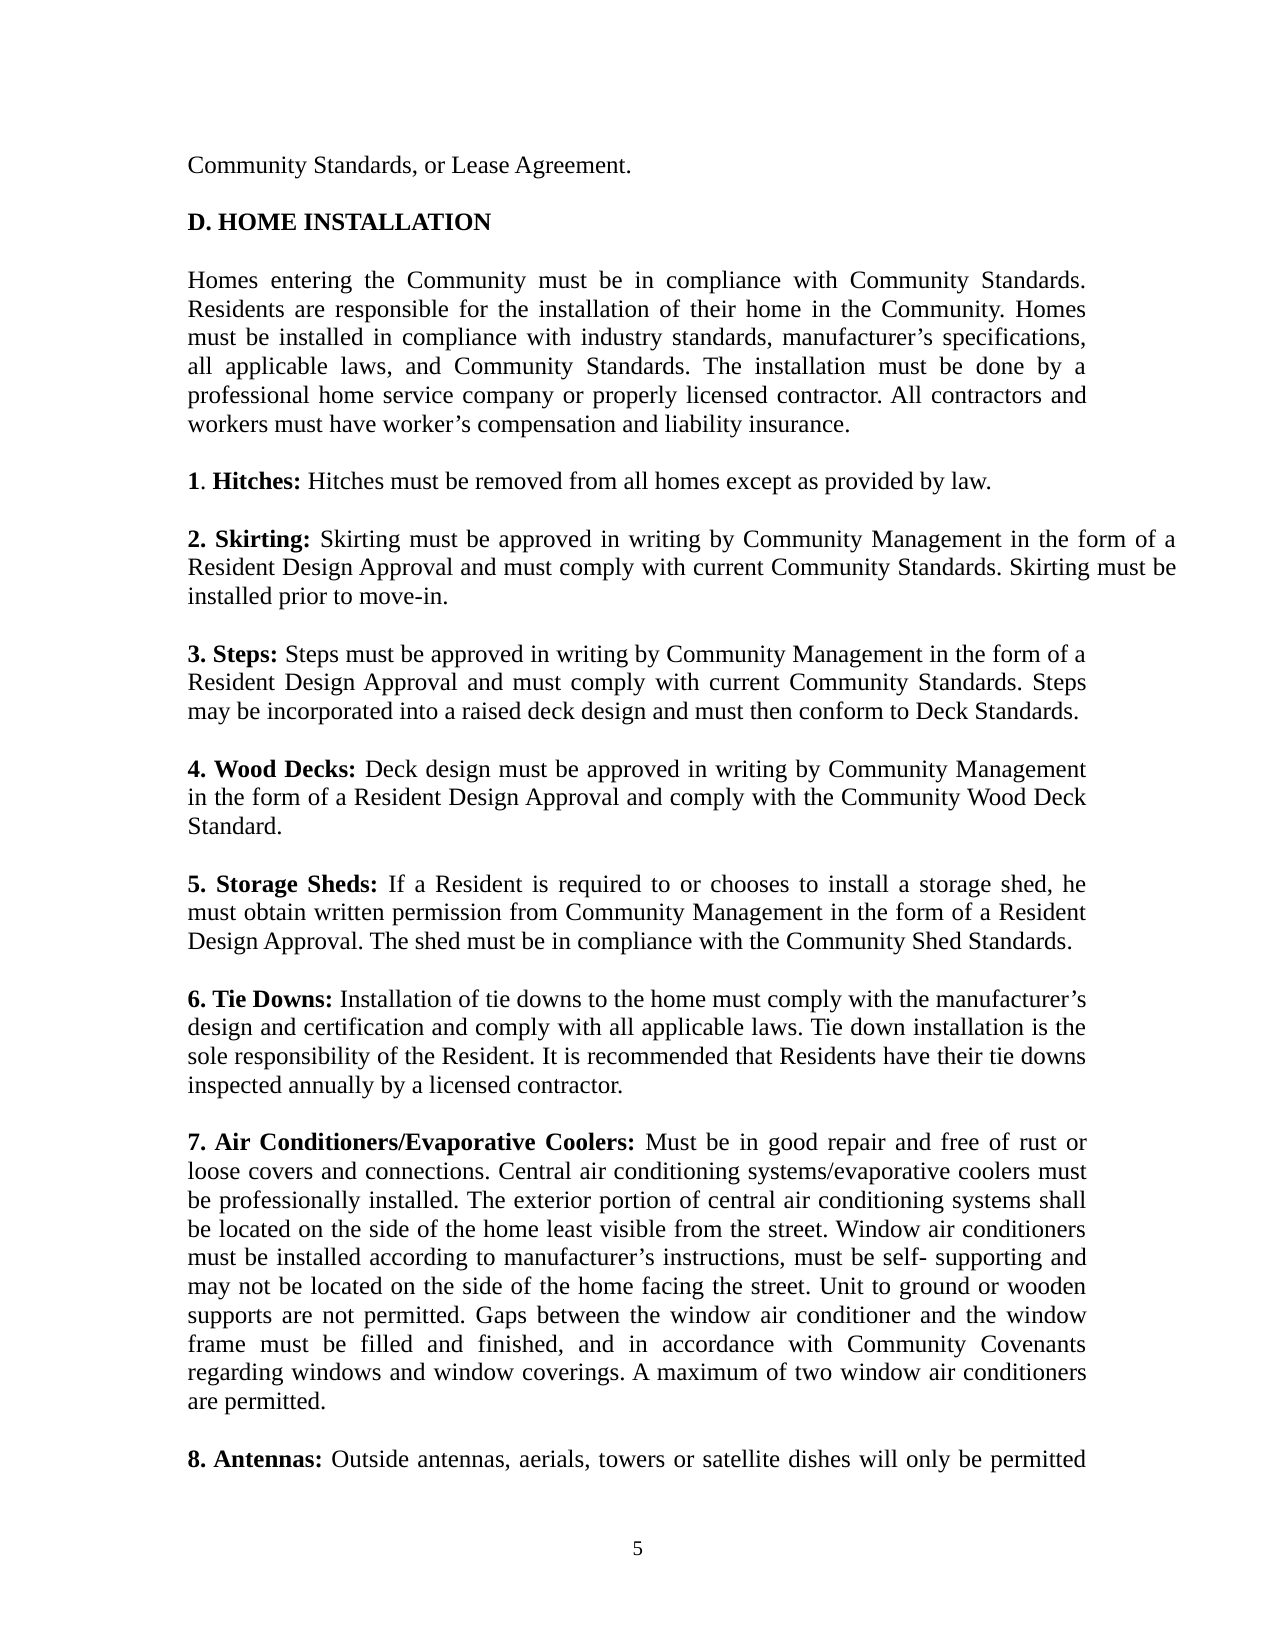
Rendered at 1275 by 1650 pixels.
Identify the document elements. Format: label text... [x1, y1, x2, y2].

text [187, 150, 1087, 179]
text 2. Skirting: Skirting must be approved in writing by Community Management in the form of a Resident Design Approval and must comply with current Community Standards. Skirting must be installed prior to move-in. [187, 524, 1177, 610]
text 4. Wood Decks: Deck design must be approved in writing by Community Management in the form of a Resident Design Approval and comply with the Community Wood Deck Standard. [187, 754, 1087, 840]
text 3. Steps: Steps must be approved in writing by Community Management in the form of a Resident Design Approval and must comply with current Community Standards. Steps may be incorporated into a raised deck design and must then conform to Deck Standards. [187, 639, 1087, 725]
text 6. Tie Downs: Installation of tie downs to the home must comply with the manufacturer’s design and certification and comply with all applicable laws. Tie down installation is the sole responsibility of the Resident. It is recommended that Residents have their tie downs inspected annually by a licensed contractor. [187, 984, 1087, 1099]
text 7. Air Conditioners/Evaporative Coolers: Must be in good repair and free of rust or loose covers and connections. Central air conditioning systems/evaporative coolers must be professionally installed. The exterior portion of central air conditioning systems shall be located on the side of the home least visible from the street. Window air conditioners must be installed according to manufacturer’s instructions, must be self- supporting and may not be located on the side of the home facing the street. Unit to ground or wooden supports are not permitted. Gaps between the window air conditioner and the window frame must be filled and finished, and in accordance with Community Covenants regarding windows and window coverings. A maximum of two window air conditioners are permitted. [187, 1127, 1087, 1415]
text Homes entering the Community must be in compliance with Community Standards. Residents are responsible for the installation of their home in the Community. Homes must be installed in compliance with industry standards, manufacturer’s specifications, all applicable laws, and Community Standards. The installation must be done by a professional home service company or properly licensed contractor. All contractors and workers must have worker’s compensation and liability insurance. [187, 265, 1087, 437]
text 5. Storage Sheds: If a Resident is required to or chooses to install a storage shed, he must obtain written permission from Community Management in the form of a Resident Design Approval. The shed must be in compliance with the Community Shed Standards. [187, 869, 1087, 955]
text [187, 1444, 1087, 1472]
text 1. Hitches: Hitches must be removed from all homes except as provided by law. [187, 466, 1177, 495]
text D. HOME INSTALLATION [187, 207, 1087, 236]
